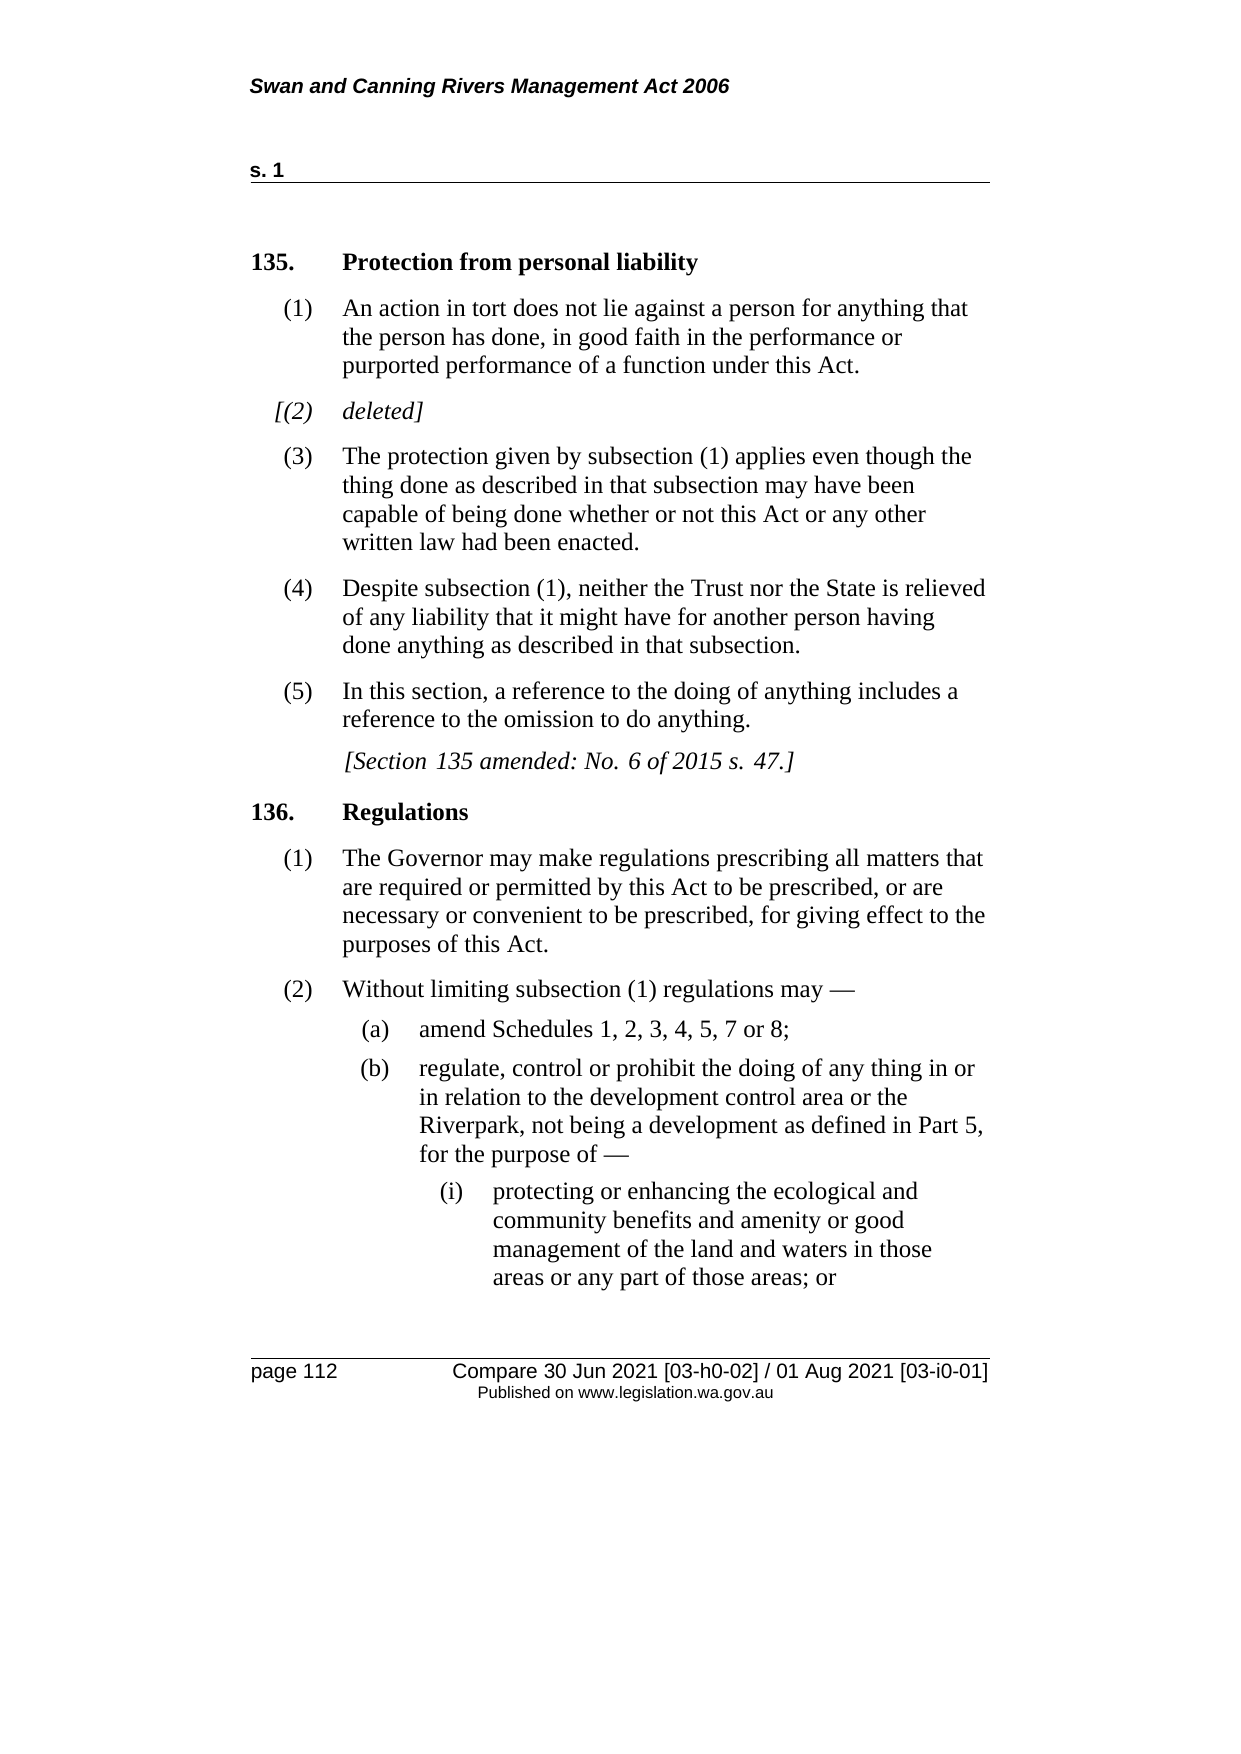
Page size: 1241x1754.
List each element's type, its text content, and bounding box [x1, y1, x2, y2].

text (3) The protection given by subsection (1) applies even though the thing done as described in that subsection may have been capable of being done whether or not this Act or any other written law had been enacted. [251, 441, 990, 556]
text (a) amend Schedules 1, 2, 3, 4, 5, 7 or 8; [251, 1014, 990, 1042]
subtitle 135. Protection from personal liability [251, 247, 990, 276]
text (1) The Governor may make regulations prescribing all matters that are required or permitted by this Act to be prescribed, or are necessary or convenient to be prescribed, for giving effect to the purposes of this Act. [251, 843, 990, 958]
text (4) Despite subsection (1), neither the Trust nor the State is relieved of any liability that it might have for another person having done anything as described in that subsection. [251, 573, 990, 659]
text (5) In this section, a reference to the doing of anything includes a reference to the omission to do anything. [251, 676, 990, 733]
subtitle 136. Regulations [251, 797, 990, 826]
text (2) Without limiting subsection (1) regulations may — [251, 974, 990, 1003]
text (1) An action in tort does not lie against a person for anything that the person has done, in good faith in the performance or purported performance of a function under this Act. [251, 293, 990, 379]
text (i) protecting or enhancing the ecological and community benefits and amenity or good management of the land and waters in those areas or any part of those areas; or [251, 1176, 990, 1291]
text (b) regulate, control or prohibit the doing of any thing in or in relation to the development control area or the Riverpark, not being a development as defined in Part 5, for the purpose of — [251, 1053, 990, 1168]
text [Section 135 amended: No. 6 of 2015 s. 47.] [251, 746, 990, 774]
text [(2) deleted] [251, 396, 990, 424]
